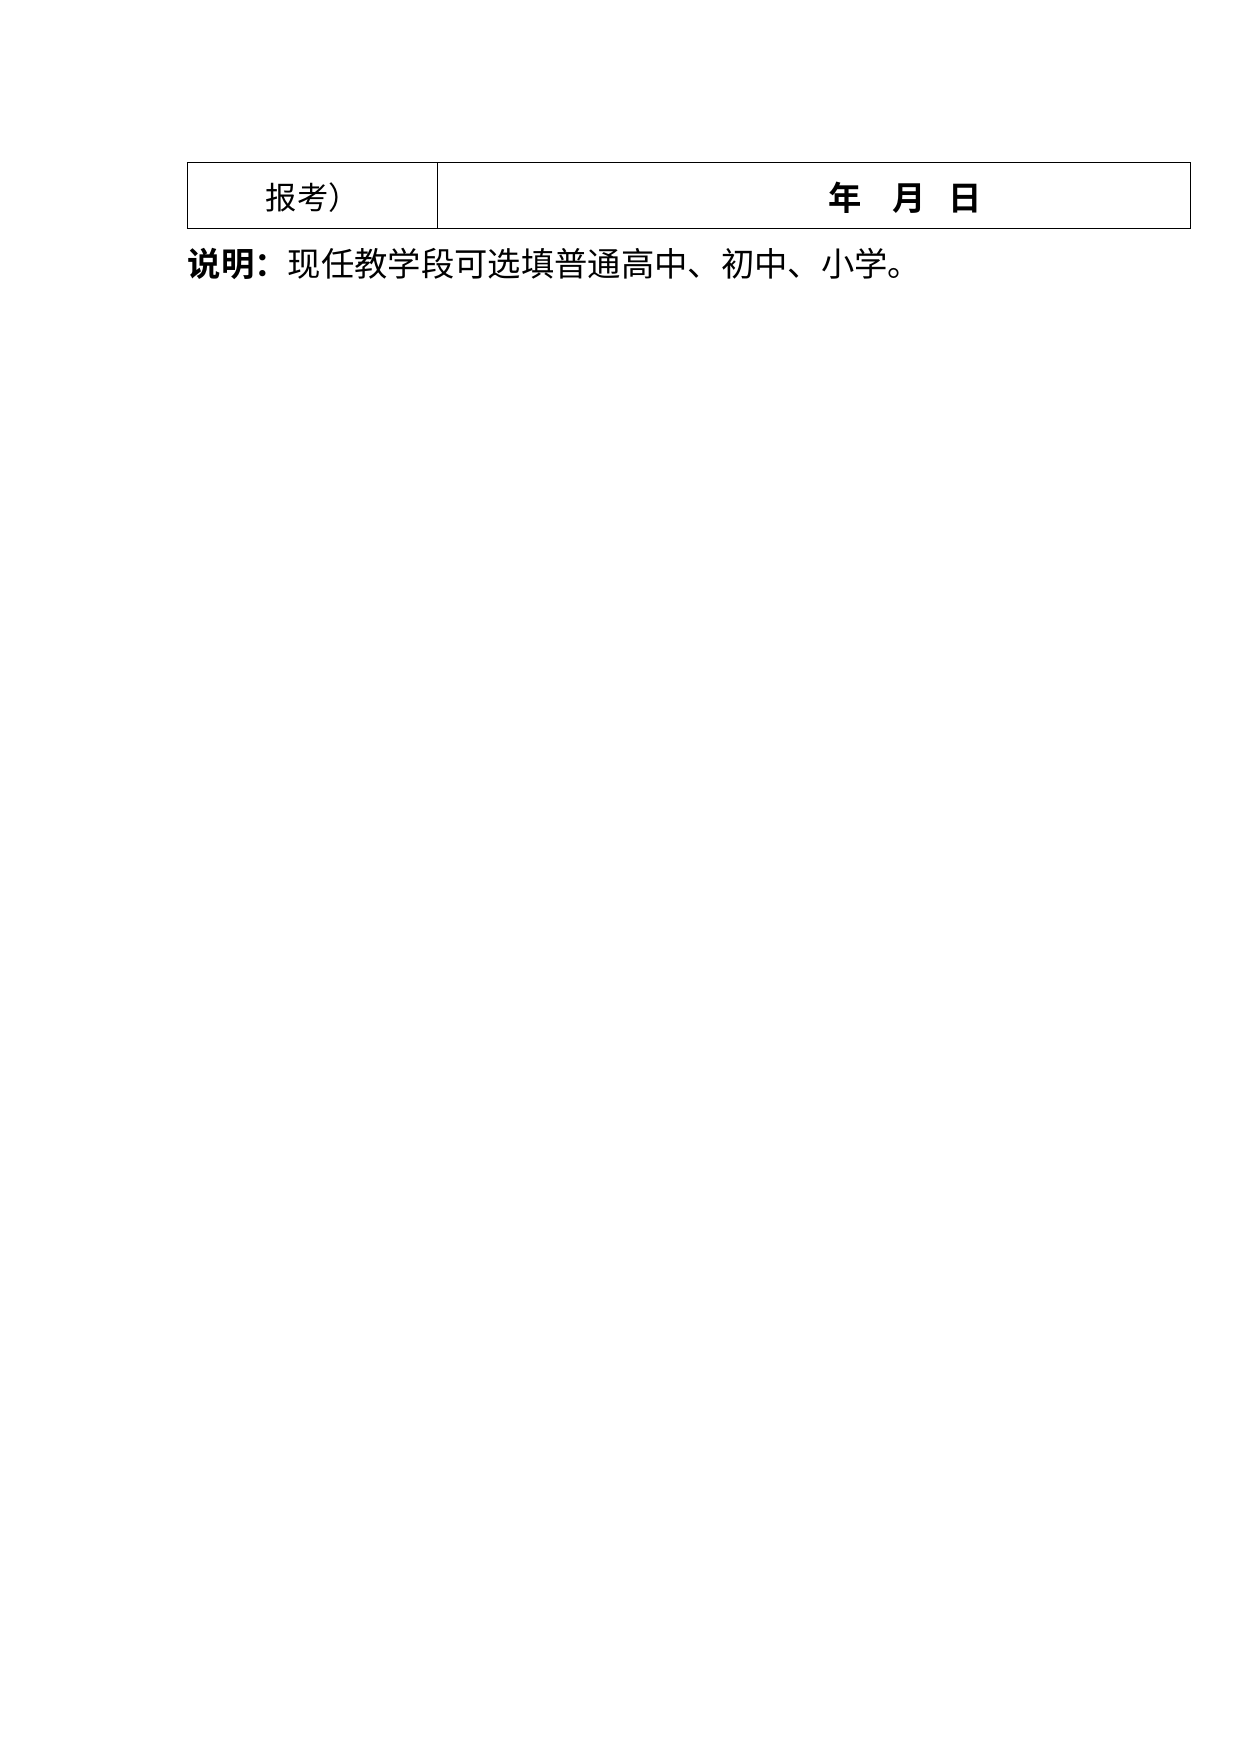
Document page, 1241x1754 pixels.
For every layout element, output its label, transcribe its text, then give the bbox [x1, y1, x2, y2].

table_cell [188, 163, 437, 228]
text 说明：现任教学段可选填普通高中、初中、小学。 [187, 229, 1053, 294]
table_cell 单位（盖章）： 年 月 日 [438, 163, 1190, 228]
